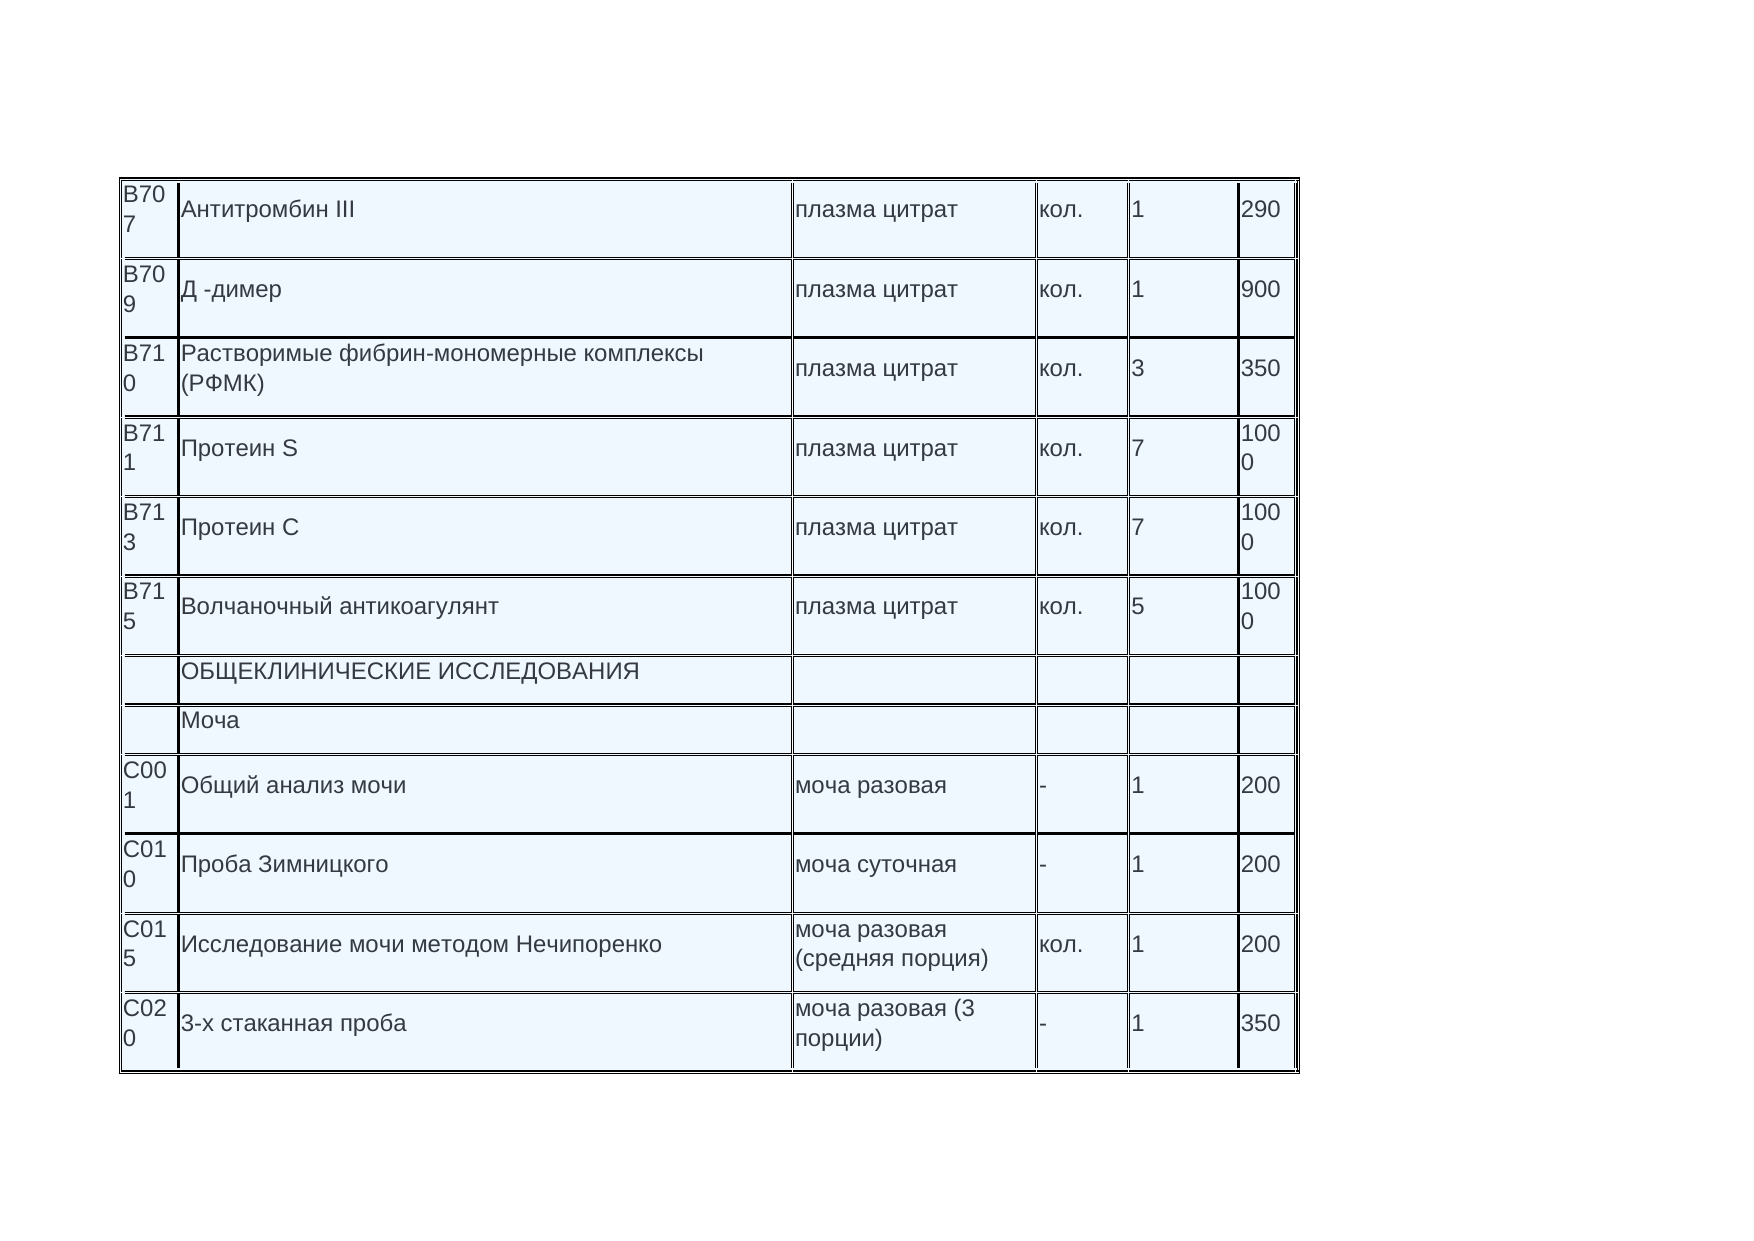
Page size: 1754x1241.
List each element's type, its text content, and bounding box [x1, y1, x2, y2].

table_cell [1038, 707, 1127, 753]
table_cell Волчаночный антикоагулянт [180, 578, 791, 653]
table_cell B710 [122, 336, 177, 415]
table_cell кол. [1038, 498, 1127, 574]
table_cell кол. [1038, 578, 1127, 653]
table_cell B715 [122, 574, 177, 653]
table_cell 900 [1240, 260, 1294, 336]
table_cell плазма цитрат [794, 578, 1035, 653]
table_cell 1000 [1240, 498, 1294, 574]
table_cell - [1037, 994, 1129, 1070]
table_cell моча разовая (средняя порция) [794, 915, 1035, 991]
table_cell Общий анализ мочи [180, 756, 791, 832]
table_cell B709 [120, 257, 178, 336]
table_cell кол. [1037, 181, 1129, 257]
table_cell B713 [120, 495, 178, 574]
table_cell 200 [1240, 756, 1294, 832]
table_cell Протеин S [180, 419, 791, 495]
table_cell Протеин С [180, 498, 791, 574]
table_cell кол. [1038, 339, 1127, 415]
table_cell Антитромбин III [178, 181, 792, 257]
table_cell плазма цитрат [794, 419, 1035, 495]
table_cell 3-х стаканная проба [178, 994, 792, 1070]
table_cell 1000 [1240, 419, 1294, 495]
table_cell C010 [122, 832, 177, 911]
table_cell Моча [180, 707, 791, 753]
table_cell 1 [1129, 994, 1238, 1070]
table_cell плазма цитрат [794, 339, 1035, 415]
table_cell кол. [1038, 915, 1127, 991]
table_cell 7 [1130, 419, 1237, 495]
table_cell 1000 [1240, 578, 1294, 653]
table_cell [122, 654, 177, 703]
table_cell [1038, 657, 1127, 703]
table_cell Растворимые фибрин-мономерные комплексы (РФМК) [180, 339, 791, 415]
table_cell [1240, 657, 1294, 703]
table_cell B707 [122, 181, 178, 257]
table_cell 3 [1130, 339, 1237, 415]
table_cell C015 [122, 911, 177, 991]
table_cell ОБЩЕКЛИНИЧЕСКИЕ ИССЛЕДОВАНИЯ [180, 657, 791, 703]
table_cell 1 [1130, 835, 1237, 911]
table_cell [1130, 657, 1237, 703]
table_cell моча разовая [794, 756, 1035, 832]
table_cell [794, 657, 1035, 703]
table_cell 1 [1130, 915, 1237, 991]
table_cell [1130, 707, 1237, 753]
table_cell плазма цитрат [793, 181, 1037, 257]
table_cell B711 [122, 415, 177, 495]
table_cell плазма цитрат [794, 498, 1035, 574]
table_cell 5 [1130, 578, 1237, 653]
table_cell 350 [1240, 339, 1294, 415]
table_cell Исследование мочи методом Нечипоренко [180, 915, 791, 991]
table_cell 290 [1238, 181, 1296, 257]
table_cell моча разовая (3 порции) [793, 994, 1037, 1070]
table_cell 7 [1130, 498, 1237, 574]
table_cell плазма цитрат [794, 260, 1035, 336]
table_cell - [1038, 835, 1127, 911]
table_cell Проба Зимницкого [180, 835, 791, 911]
table_cell C001 [120, 753, 178, 832]
table_cell 1 [1130, 260, 1237, 336]
table_cell 350 [1238, 991, 1296, 1070]
table_cell 200 [1240, 835, 1294, 911]
table_cell 1 [1130, 756, 1237, 832]
table_cell [122, 703, 177, 753]
table_cell кол. [1038, 260, 1127, 336]
table_cell 200 [1240, 915, 1294, 991]
table_cell кол. [1038, 419, 1127, 495]
table_cell 1 [1129, 181, 1238, 257]
table_cell Д -димер [180, 260, 791, 336]
table_cell - [1038, 756, 1127, 832]
table_cell [1240, 707, 1294, 753]
table_cell моча суточная [794, 835, 1035, 911]
table_cell [794, 707, 1035, 753]
table_cell C020 [120, 991, 178, 1070]
